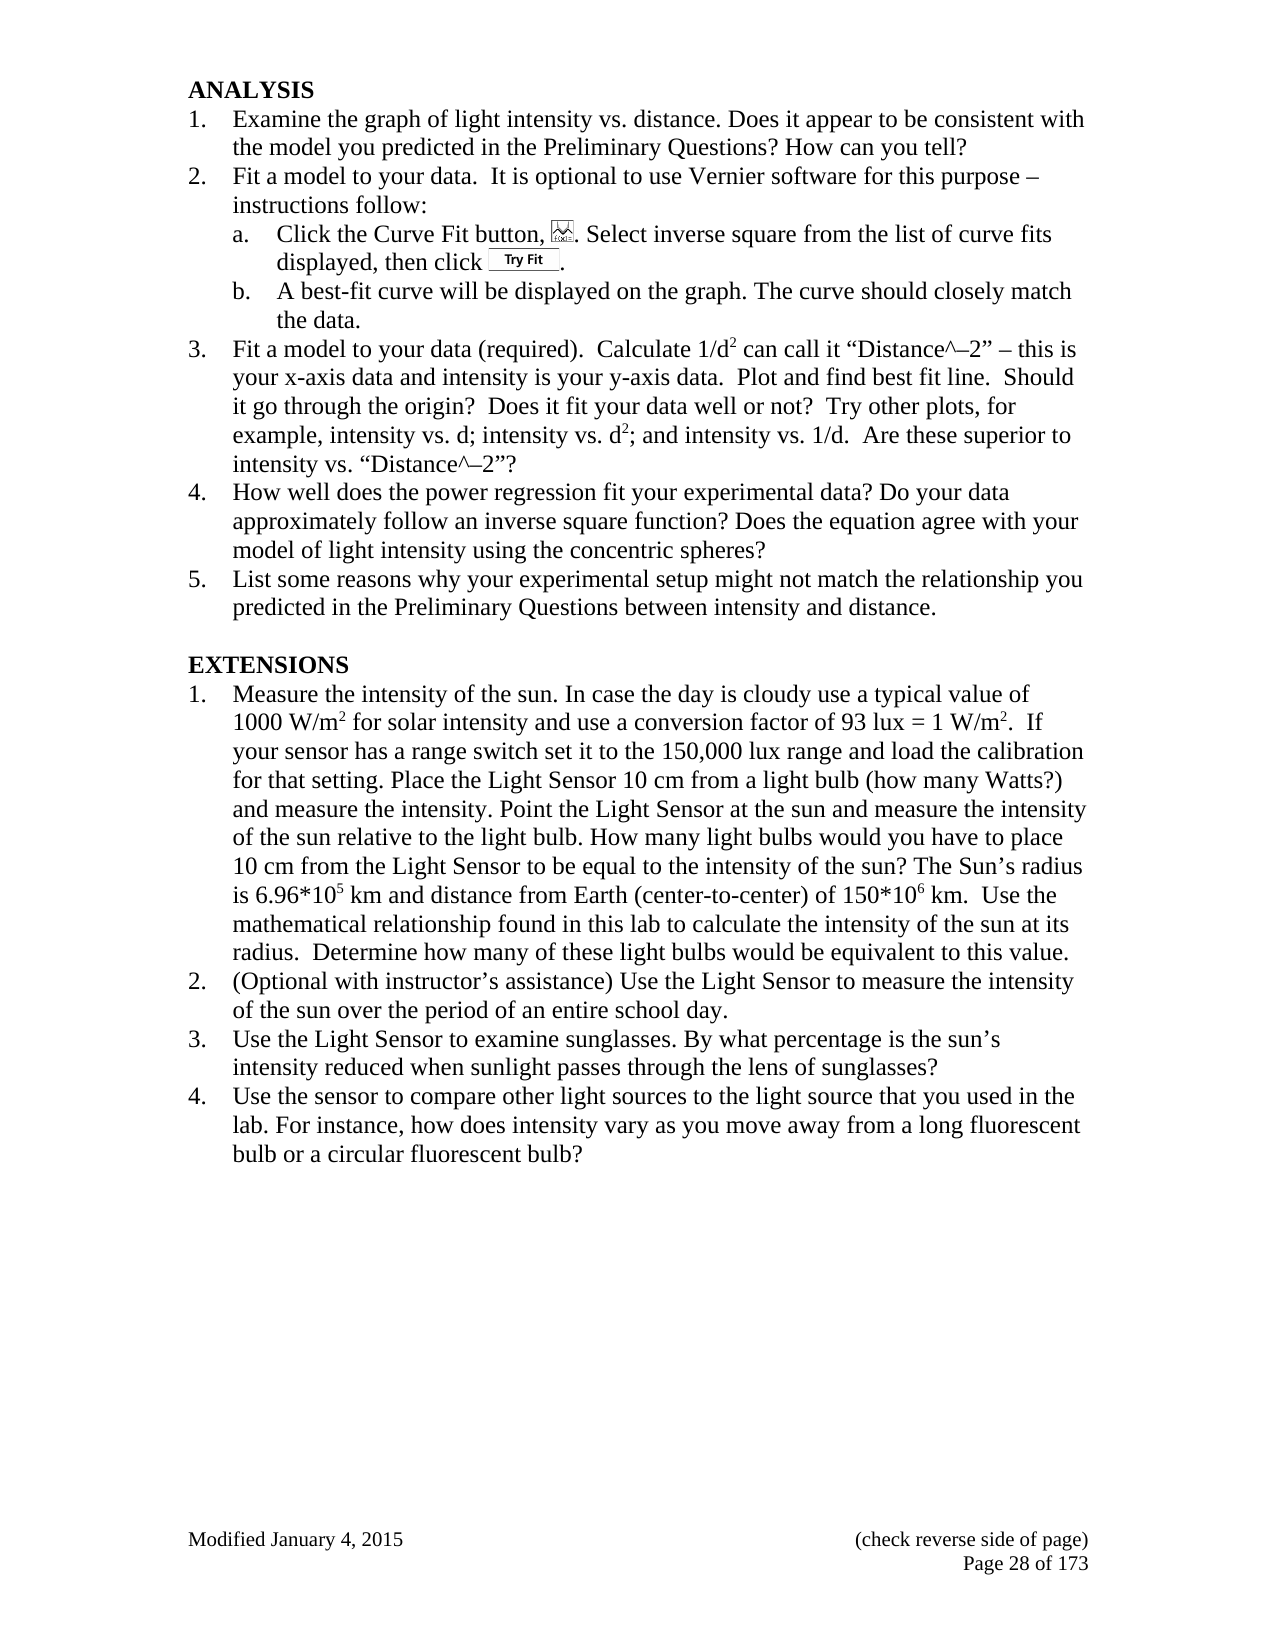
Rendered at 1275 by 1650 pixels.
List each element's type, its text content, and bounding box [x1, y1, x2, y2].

text 1. Measure the intensity of the sun. In case the day is cloudy use a typical value of 1000 W/m2 for solar intensity and use a conversion factor of 93 lux = 1 W/m2. If your sensor has a range switch set it to the 150,000 lux range and load the calibration for that setting. Place the Light Sensor 10 cm from a light bulb (how many Watts?) and measure the intensity. Point the Light Sensor at the sun and measure the intensity of the sun relative to the light bulb. How many light bulbs would you have to place 10 cm from the Light Sensor to be equal to the intensity of the sun? The Sun’s radius is 6.96*105 km and distance from Earth (center-to-center) of 150*106 km. Use the mathematical relationship found in this lab to calculate the intensity of the sun at its radius. Determine how many of these light bulbs would be equivalent to this value. [188, 679, 1087, 966]
text 3. Fit a model to your data (required). Calculate 1/d2 can call it “Distance^–2” – this is your x-axis data and intensity is your y-axis data. Plot and find best fit line. Should it go through the origin? Does it fit your data well or not? Try other plots, for example, intensity vs. d; intensity vs. d2; and intensity vs. 1/d. Are these superior to intensity vs. “Distance^–2”? [188, 334, 1087, 477]
text ANALYSIS [188, 75, 1087, 104]
text a. Click the Curve Fit button, . Select inverse square from the list of curve fits displayed, then click . [232, 219, 1087, 276]
text 4. Use the sensor to compare other light sources to the light source that you used in the lab. For instance, how does intensity vary as you move away from a long fluorescent bulb or a circular fluorescent bulb? [188, 1081, 1087, 1167]
text 2. Fit a model to your data. It is optional to use Vernier software for this purpose – instructions follow: [188, 161, 1087, 219]
text 3. Use the Light Sensor to examine sunglasses. By what percentage is the sun’s intensity reduced when sunlight passes through the lens of sunglasses? [188, 1024, 1087, 1081]
text 5. List some reasons why your experimental setup might not match the relationship you predicted in the Preliminary Questions between intensity and distance. [188, 564, 1087, 621]
text b. A best-fit curve will be displayed on the graph. The curve should closely match the data. [232, 276, 1087, 334]
text 2. (Optional with instructor’s assistance) Use the Light Sensor to measure the intensity of the sun over the period of an entire school day. [188, 966, 1087, 1024]
text 1. Examine the graph of light intensity vs. distance. Does it appear to be consistent with the model you predicted in the Preliminary Questions? How can you tell? [188, 104, 1087, 161]
picture [551, 220, 574, 242]
picture [488, 248, 560, 271]
text EXTENSIONS [188, 650, 1087, 679]
text 4. How well does the power regression fit your experimental data? Do your data approximately follow an inverse square function? Does the equation agree with your model of light intensity using the concentric spheres? [188, 477, 1087, 564]
